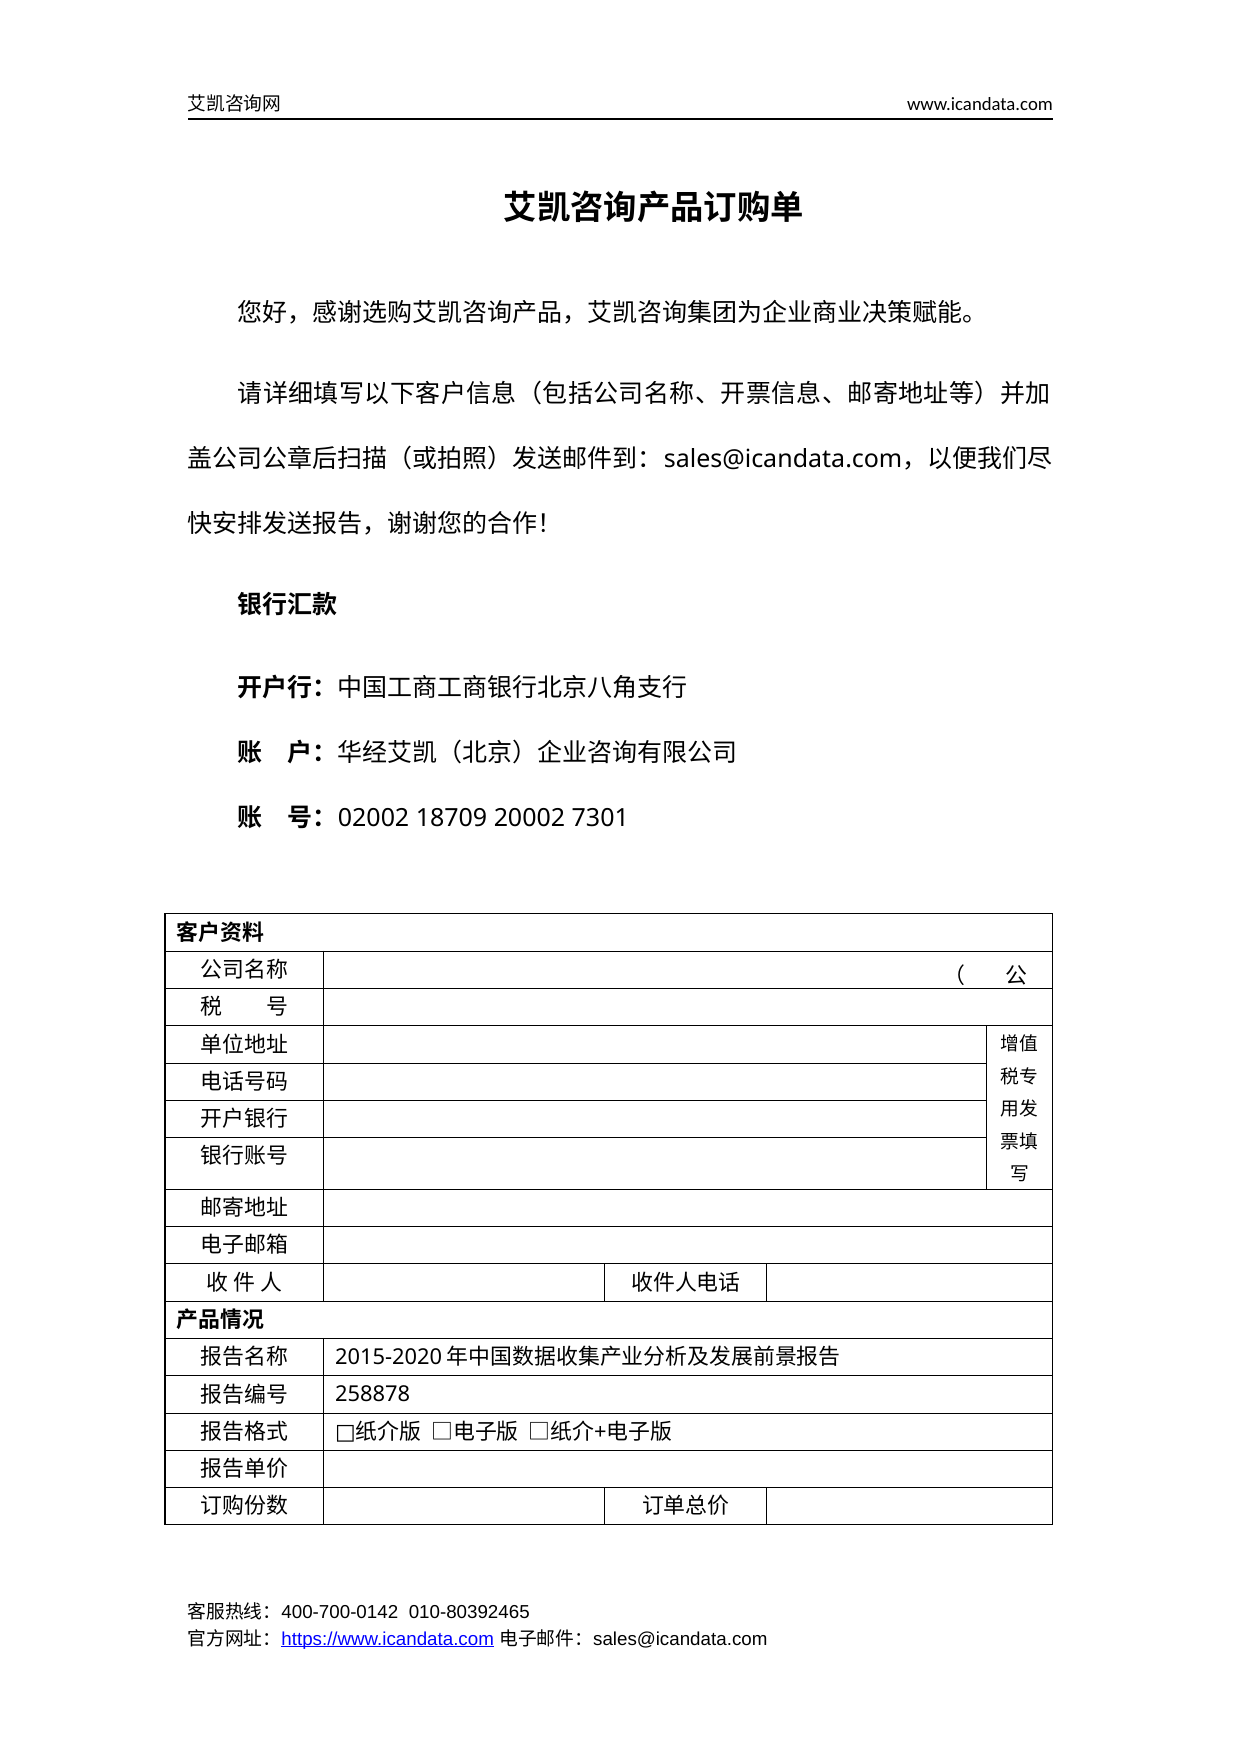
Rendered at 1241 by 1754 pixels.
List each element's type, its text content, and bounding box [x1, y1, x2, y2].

table_cell 报告单价 [166, 1451, 323, 1487]
table_cell [324, 1101, 986, 1137]
table_cell 电话号码 [166, 1064, 323, 1100]
table_cell [767, 1264, 1052, 1301]
table_cell 税 号 [166, 989, 323, 1025]
table_cell 订购份数 [166, 1488, 323, 1524]
table_cell 增值税专用发票填写 [987, 1026, 1052, 1189]
text 账 号：02002 18709 20002 7301 [187, 783, 1053, 848]
table_cell 开户银行 [166, 1101, 323, 1137]
table_cell 收 件 人 [166, 1264, 323, 1301]
table_cell [324, 989, 1052, 1025]
table_cell 258878 [324, 1376, 1052, 1412]
table_cell 报告名称 [166, 1339, 323, 1375]
table_cell 报告格式 [166, 1414, 323, 1450]
text 您好，感谢选购艾凯咨询产品，艾凯咨询集团为企业商业决策赋能。 [187, 278, 1053, 343]
table_cell 报告编号 [166, 1376, 323, 1412]
table_cell □纸介版 □电子版 □纸介+电子版 [324, 1414, 1052, 1450]
table_cell [324, 1488, 604, 1524]
text 开户行：中国工商工商银行北京八角支行 [187, 653, 1053, 718]
table_cell [324, 1190, 1052, 1226]
text 艾凯咨询产品订购单 [187, 172, 1053, 237]
text 请详细填写以下客户信息（包括公司名称、开票信息、邮寄地址等）并加盖公司公章后扫描（或拍照）发送邮件到：sales@icandata.com，以便我们尽快安排发送报告，谢谢您的合作！ [187, 359, 1053, 554]
table_cell [324, 1451, 1052, 1487]
table_cell [324, 1264, 604, 1301]
table_cell [324, 1026, 986, 1062]
table_cell 产品情况 [166, 1302, 1052, 1338]
table_header 客户资料 [166, 914, 1052, 951]
table_cell 公司名称 [166, 952, 323, 988]
table_cell 电子邮箱 [166, 1227, 323, 1263]
table_cell [324, 952, 1052, 988]
table_cell [324, 1064, 986, 1100]
table_cell 2015-2020年中国数据收集产业分析及发展前景报告 [324, 1339, 1052, 1375]
table_cell 银行账号 [166, 1138, 323, 1189]
text 账 户：华经艾凯（北京）企业咨询有限公司 [187, 718, 1053, 783]
table_cell 收件人电话 [605, 1264, 766, 1301]
table_cell 单位地址 [166, 1026, 323, 1062]
table_cell 邮寄地址 [166, 1190, 323, 1226]
table_cell [324, 1227, 1052, 1263]
table_cell 订单总价 [605, 1488, 766, 1524]
table_cell [767, 1488, 1052, 1524]
table_cell [324, 1138, 986, 1189]
text 银行汇款 [187, 570, 1053, 635]
